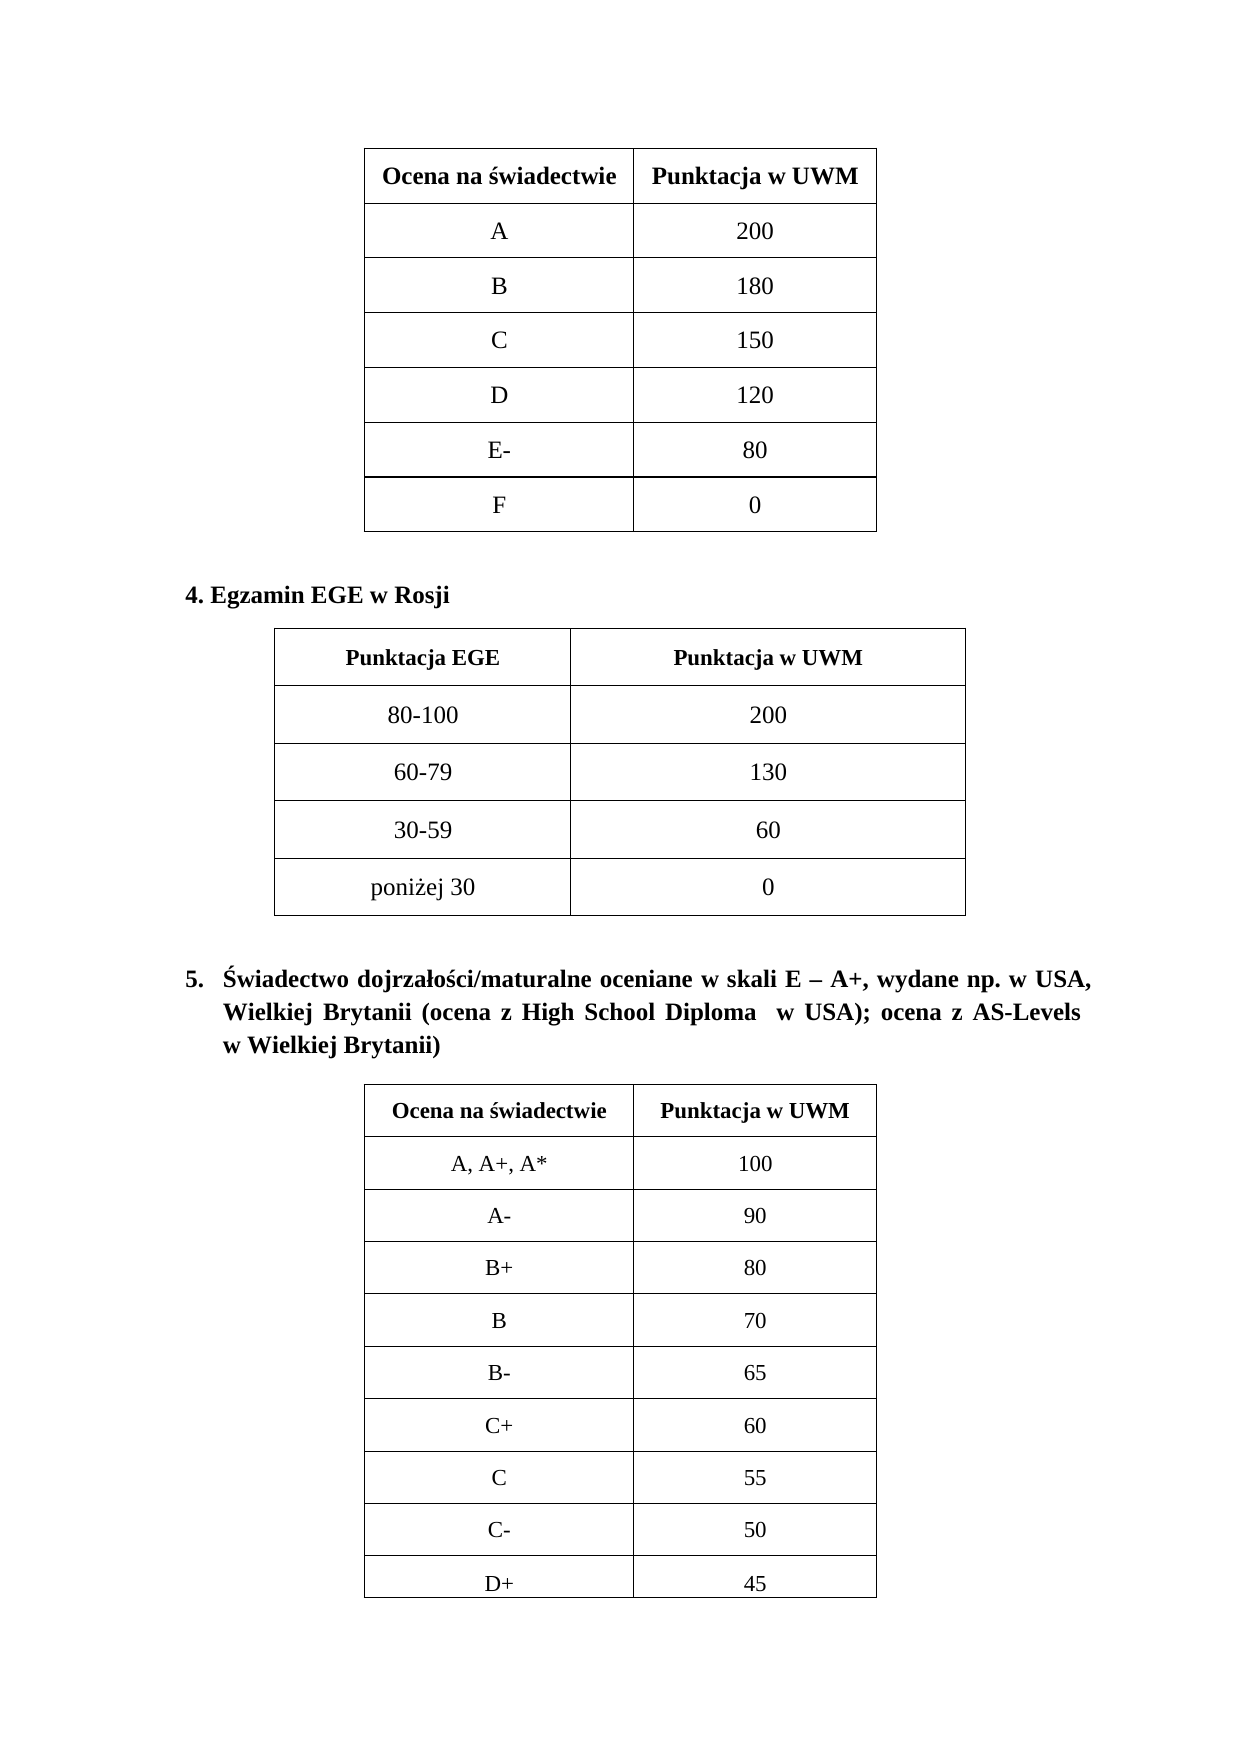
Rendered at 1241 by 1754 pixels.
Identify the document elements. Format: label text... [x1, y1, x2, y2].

table_cell B- [365, 1347, 633, 1398]
table_cell 0 [634, 478, 876, 531]
table_cell C- [365, 1504, 633, 1555]
table_cell 70 [634, 1294, 876, 1346]
table_cell poniżej 30 [275, 859, 570, 915]
table_cell D+ [365, 1556, 633, 1597]
text 4. Egzamin EGE w Rosji [185, 580, 1093, 609]
table_cell 90 [634, 1190, 876, 1241]
table_cell 80-100 [275, 686, 570, 743]
table_cell B+ [365, 1242, 633, 1293]
table_cell 130 [571, 744, 965, 800]
table_cell 65 [634, 1347, 876, 1398]
table_cell 180 [634, 258, 876, 312]
table_cell 0 [571, 859, 965, 915]
table_cell B [365, 258, 633, 312]
table_cell F [365, 478, 633, 531]
list Świadectwo dojrzałości/maturalne oceniane w skali E – A+, wydane np. w USA, Wielkiej Brytanii (ocena z High School Diploma w USA); ocena z AS-Levels w Wielkiej Brytanii) [185, 964, 1093, 1059]
table_cell D [365, 368, 633, 422]
table_cell 80 [634, 1242, 876, 1293]
table_cell 60 [571, 801, 965, 858]
table_cell 120 [634, 368, 876, 422]
table_cell 55 [634, 1452, 876, 1503]
table_header Ocena na świadectwie [365, 149, 633, 202]
table_cell 60 [634, 1399, 876, 1451]
table_header Punktacja EGE [275, 629, 570, 685]
table_cell 50 [634, 1504, 876, 1555]
table_cell B [365, 1294, 633, 1346]
table_cell C [365, 1452, 633, 1503]
table_cell A [365, 204, 633, 257]
table_header Punktacja w UWM [634, 1085, 876, 1136]
table_cell 100 [634, 1137, 876, 1188]
table_cell 200 [571, 686, 965, 743]
table_cell 30-59 [275, 801, 570, 858]
table_cell 80 [634, 423, 876, 476]
table_cell E- [365, 423, 633, 476]
table_cell A, A+, A* [365, 1137, 633, 1188]
table_header Punktacja w UWM [634, 149, 876, 202]
table_cell 45 [634, 1556, 876, 1597]
table_cell 60-79 [275, 744, 570, 800]
table_cell C [365, 313, 633, 367]
table_cell A- [365, 1190, 633, 1241]
table_cell C+ [365, 1399, 633, 1451]
table_header Ocena na świadectwie [365, 1085, 633, 1136]
table_cell 200 [634, 204, 876, 257]
table_header Punktacja w UWM [571, 629, 965, 685]
table_cell 150 [634, 313, 876, 367]
